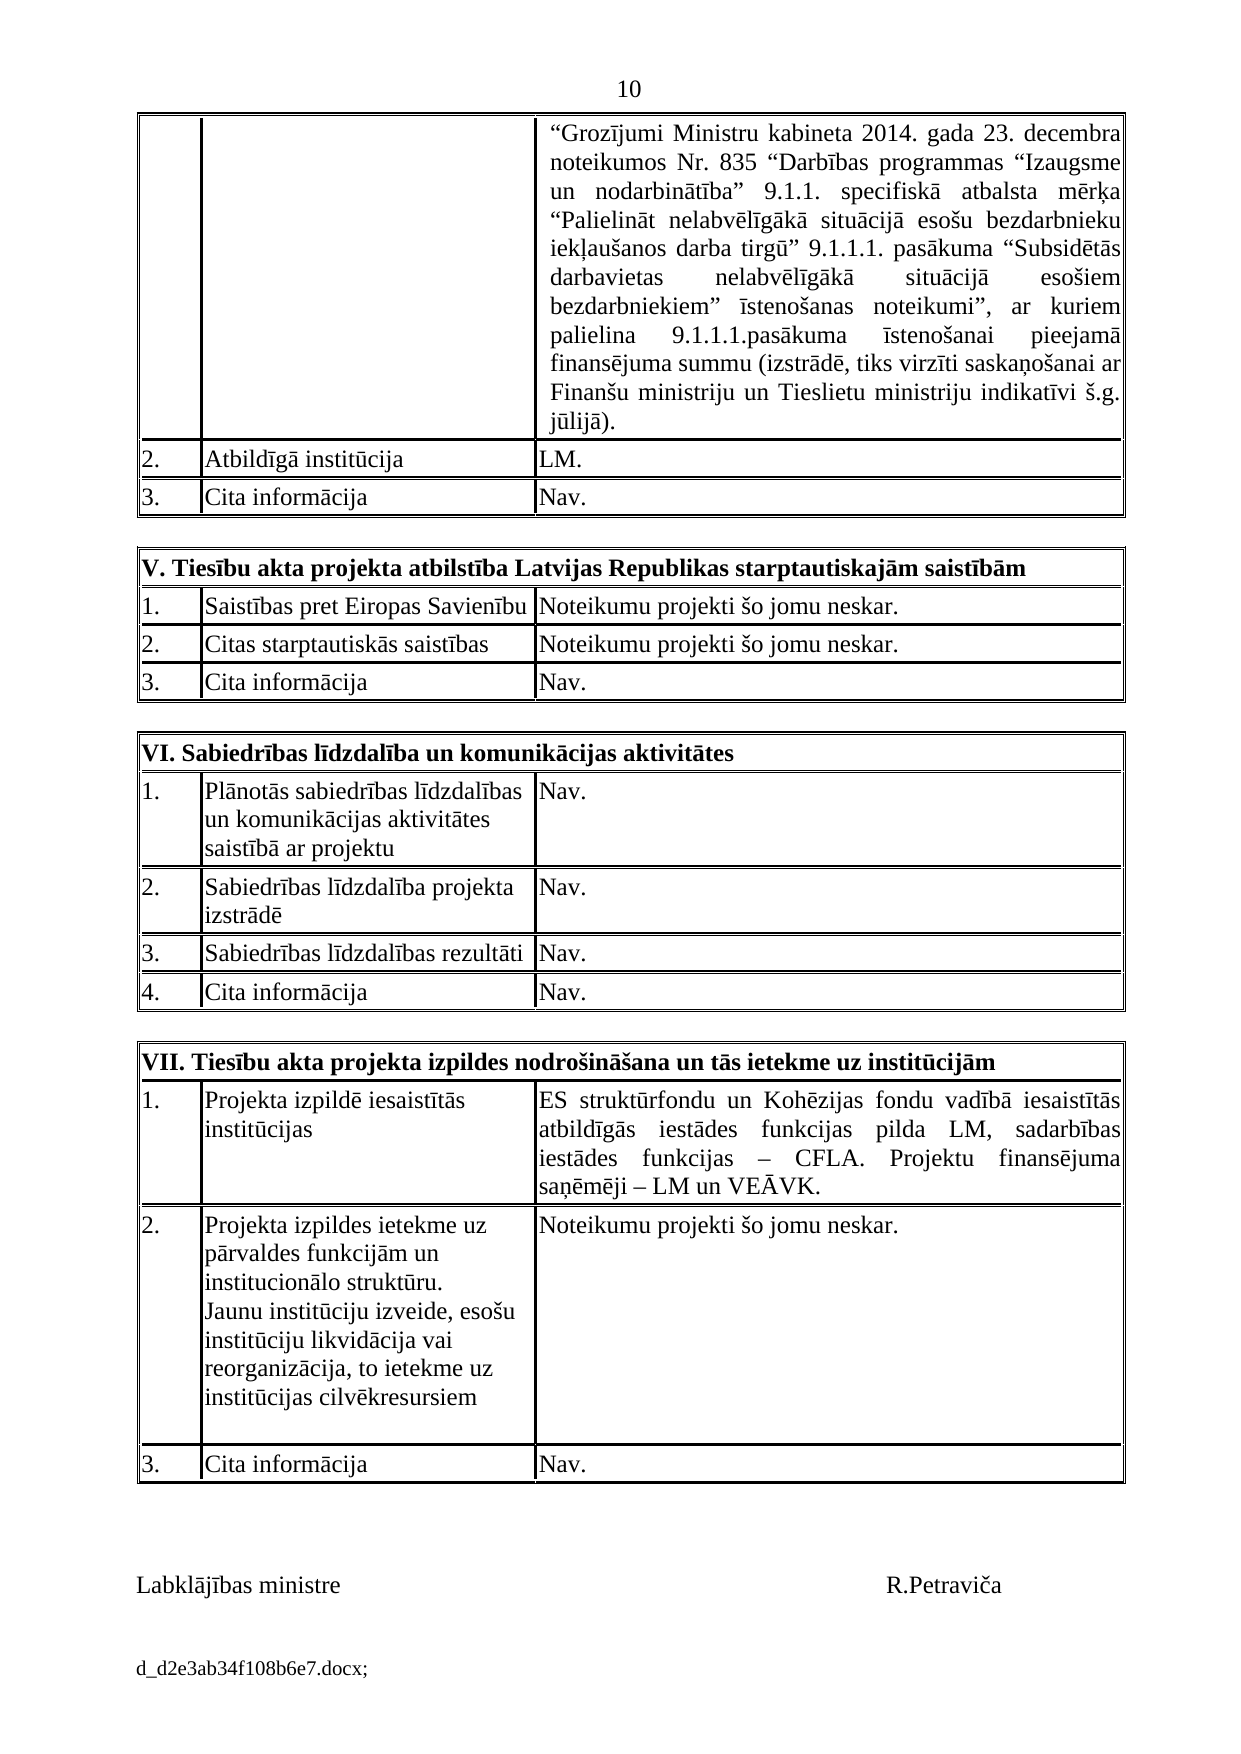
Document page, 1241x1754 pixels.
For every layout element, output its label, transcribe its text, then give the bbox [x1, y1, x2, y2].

table_cell Saistības pret Eiropas Savienību [203, 588, 534, 623]
table_cell Projekta izpildē iesaistītās institūcijas [203, 1082, 534, 1203]
table_cell Cita informācija [201, 480, 535, 514]
table_cell Nav. [535, 1443, 1124, 1481]
text Labklājības ministre R.Petraviča [136, 1571, 1122, 1599]
table_cell Cita informācija [201, 664, 535, 699]
table_cell 3. [140, 932, 200, 970]
table_cell Nav. [535, 970, 1123, 1009]
table_cell LM. [537, 438, 1124, 476]
table_cell 1. [140, 116, 201, 438]
table_cell 3. [140, 476, 201, 514]
table_cell Atbildīgā institūcija [203, 441, 534, 476]
table_cell Nav. [537, 770, 1123, 865]
table_cell Nav. [535, 661, 1123, 699]
table_cell 2. [140, 865, 200, 932]
table_cell Noteikumu projekti šo jomu neskar. [537, 585, 1123, 623]
table_cell Cita informācija [201, 974, 535, 1009]
table_header V. Tiesību akta projekta atbilstība Latvijas Republikas starptautiskajām saistībām [140, 550, 1123, 584]
table_cell 4. [140, 970, 201, 1009]
table_cell 2. [138, 438, 200, 476]
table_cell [535, 116, 1123, 438]
table_cell 2. [140, 1203, 200, 1443]
table_cell Nav. [537, 865, 1123, 932]
table_cell ES struktūrfondu un Kohēzijas fondu vadībā iesaistītās atbildīgās iestādes funkcijas pilda LM, sadarbības iestādes funkcijas – CFLA. Projektu finansējuma saņēmēji – LM un VEĀVK. [537, 1079, 1123, 1203]
table_cell Plānotās sabiedrības līdzdalības un komunikācijas aktivitātes saistībā ar projektu [203, 773, 534, 865]
table_cell Sabiedrības līdzdalības rezultāti [203, 936, 534, 970]
table_cell Cita informācija [201, 1446, 535, 1481]
table_cell 3. [140, 661, 201, 699]
table_cell 1. [140, 585, 200, 623]
table_cell 2. [138, 623, 200, 661]
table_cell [201, 116, 535, 438]
table_cell Noteikumu projekti šo jomu neskar. [537, 1203, 1123, 1443]
table_cell Noteikumu projekti šo jomu neskar. [537, 623, 1124, 661]
table_cell 1. [140, 1079, 200, 1203]
table_cell 1. [140, 770, 200, 865]
table_cell 3. [138, 1443, 201, 1481]
table_cell Nav. [537, 932, 1123, 970]
table_cell Projekta izpildes ietekme uz pārvaldes funkcijām un institucionālo struktūru. Jaunu institūciju izveide, esošu institūciju likvidācija vai reorganizācija, to ietekme uz institūcijas cilvēkresursiem [203, 1207, 534, 1443]
table_cell Nav. [535, 476, 1123, 514]
table_header VII. Tiesību akta projekta izpildes nodrošināšana un tās ietekme uz institūcijām [140, 1044, 1123, 1079]
table_cell Citas starptautiskās saistības [203, 626, 534, 661]
table_cell Sabiedrības līdzdalība projekta izstrādē [203, 869, 534, 932]
table_header VI. Sabiedrības līdzdalība un komunikācijas aktivitātes [140, 735, 1123, 769]
